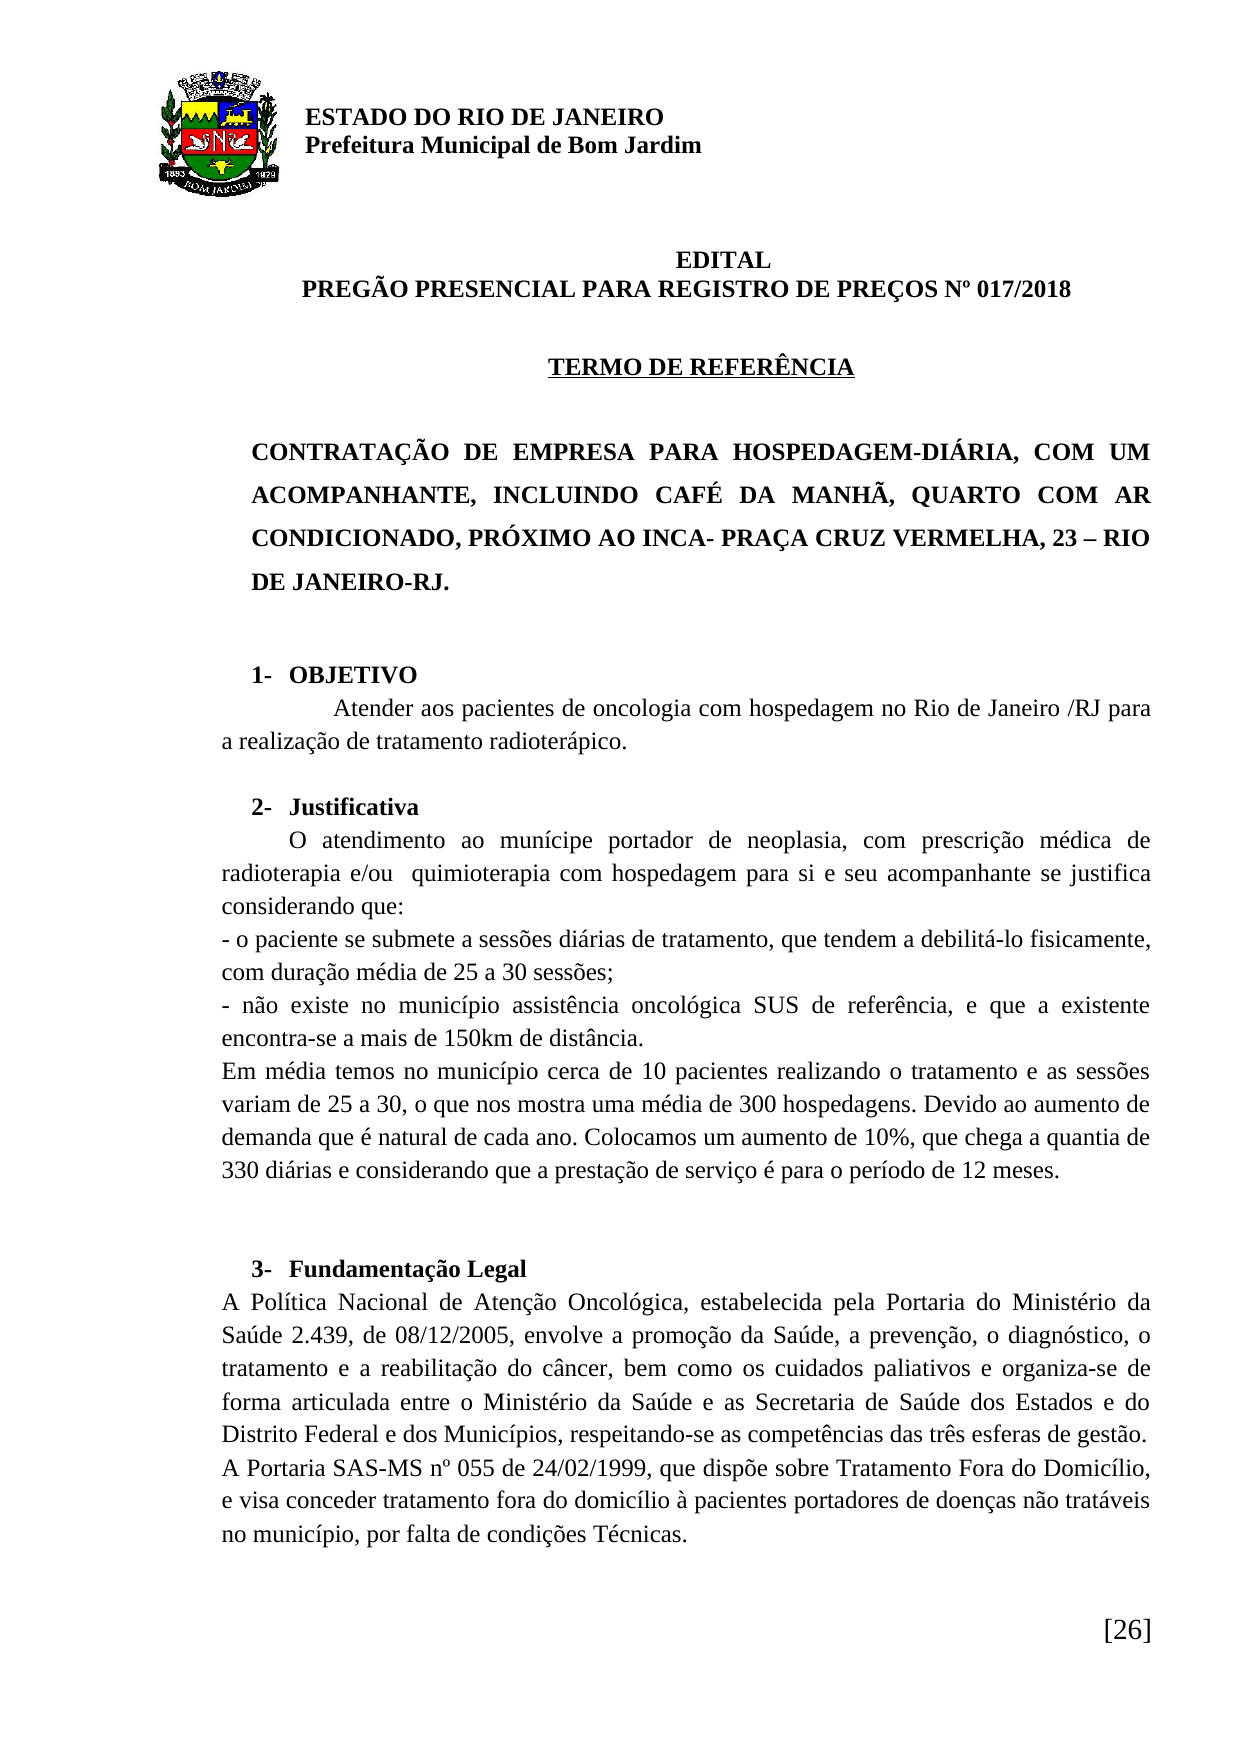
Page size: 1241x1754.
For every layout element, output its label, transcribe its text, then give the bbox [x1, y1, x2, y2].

text A Portaria SAS-MS nº 055 de 24/02/1999, que dispõe sobre Tratamento Fora do Domicílio, e visa conceder tratamento fora do domicílio à pacientes portadores de doenças não tratáveis no município, por falta de condições Técnicas. [221, 1453, 1152, 1547]
text PREGÃO PRESENCIAL PARA REGISTRO DE PREÇOS Nº 017/2018 [221, 274, 1152, 303]
text A Política Nacional de Atenção Oncológica, estabelecida pela Portaria do Ministério da Saúde 2.439, de 08/12/2005, envolve a promoção da Saúde, a prevenção, o diagnóstico, o tratamento e a reabilitação do câncer, bem como os cuidados paliativos e organiza-se de forma articulada entre o Ministério da Saúde e as Secretaria de Saúde dos Estados e do Distrito Federal e dos Municípios, respeitando-se as competências das três esferas de gestão. [221, 1287, 1152, 1448]
text TERMO DE REFERÊNCIA [251, 348, 1152, 382]
list OBJETIVO [251, 660, 1152, 689]
text Em média temos no município cerca de 10 pacientes realizando o tratamento e as sessões variam de 25 a 30, o que nos mostra uma média de 300 hospedagens. Devido ao aumento de demanda que é natural de cada ano. Colocamos um aumento de 10%, que chega a quantia de 330 diárias e considerando que a prestação de serviço é para o período de 12 meses. [221, 1056, 1152, 1184]
text - o paciente se submete a sessões diárias de tratamento, que tendem a debilitá-lo fisicamente, com duração média de 25 a 30 sessões; [221, 924, 1152, 986]
list Justificativa [251, 792, 1152, 821]
text - não existe no município assistência oncológica SUS de referência, e que a existente encontra-se a mais de 150km de distância. [221, 990, 1152, 1052]
picture [155, 68, 281, 199]
text EDITAL [295, 243, 1152, 274]
text CONTRATAÇÃO DE EMPRESA PARA HOSPEDAGEM-DIÁRIA, COM UM ACOMPANHANTE, INCLUINDO CAFÉ DA MANHÃ, QUARTO COM AR CONDICIONADO, PRÓXIMO AO INCA- PRAÇA CRUZ VERMELHA, 23 – RIO DE JANEIRO-RJ. [251, 437, 1152, 595]
text Atender aos pacientes de oncologia com hospedagem no Rio de Janeiro /RJ para a realização de tratamento radioterápico. [221, 693, 1152, 755]
list Fundamentação Legal [251, 1254, 1152, 1283]
text O atendimento ao munícipe portador de neoplasia, com prescrição médica de radioterapia e/ou quimioterapia com hospedagem para si e seu acompanhante se justifica considerando que: [221, 825, 1152, 920]
